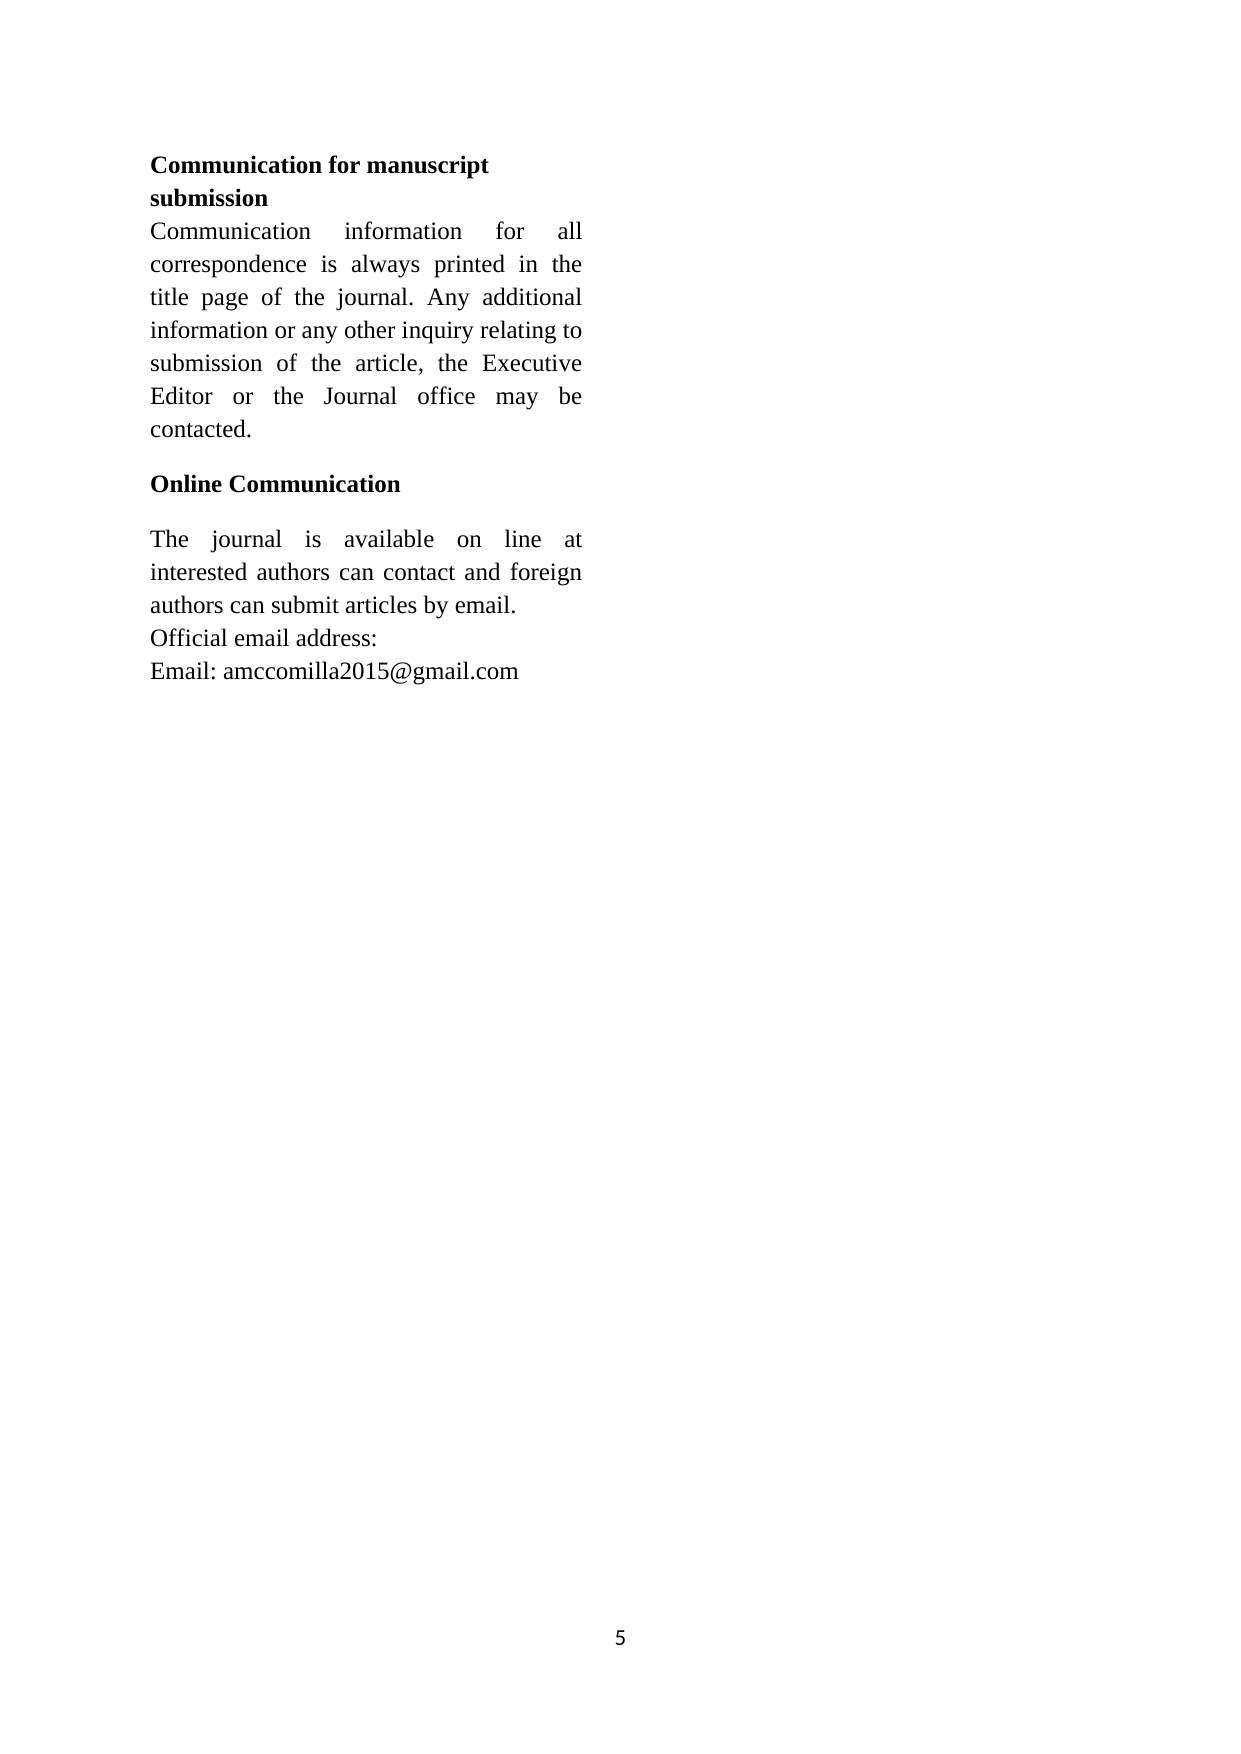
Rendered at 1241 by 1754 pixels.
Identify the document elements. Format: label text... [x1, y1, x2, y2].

text Online Communication [150, 469, 583, 498]
text Official email address: Email: amccomilla2015@gmail.com [150, 623, 583, 685]
text Communication for manuscript submission [150, 150, 583, 212]
text Communication information for all correspondence is always printed in the title page of the journal. Any additional information or any other inquiry relating to submission of the article, the Executive Editor or the Journal office may be contacted. [150, 216, 583, 443]
text The journal is available on line at interested authors can contact and foreign authors can submit articles by email. [150, 524, 583, 619]
